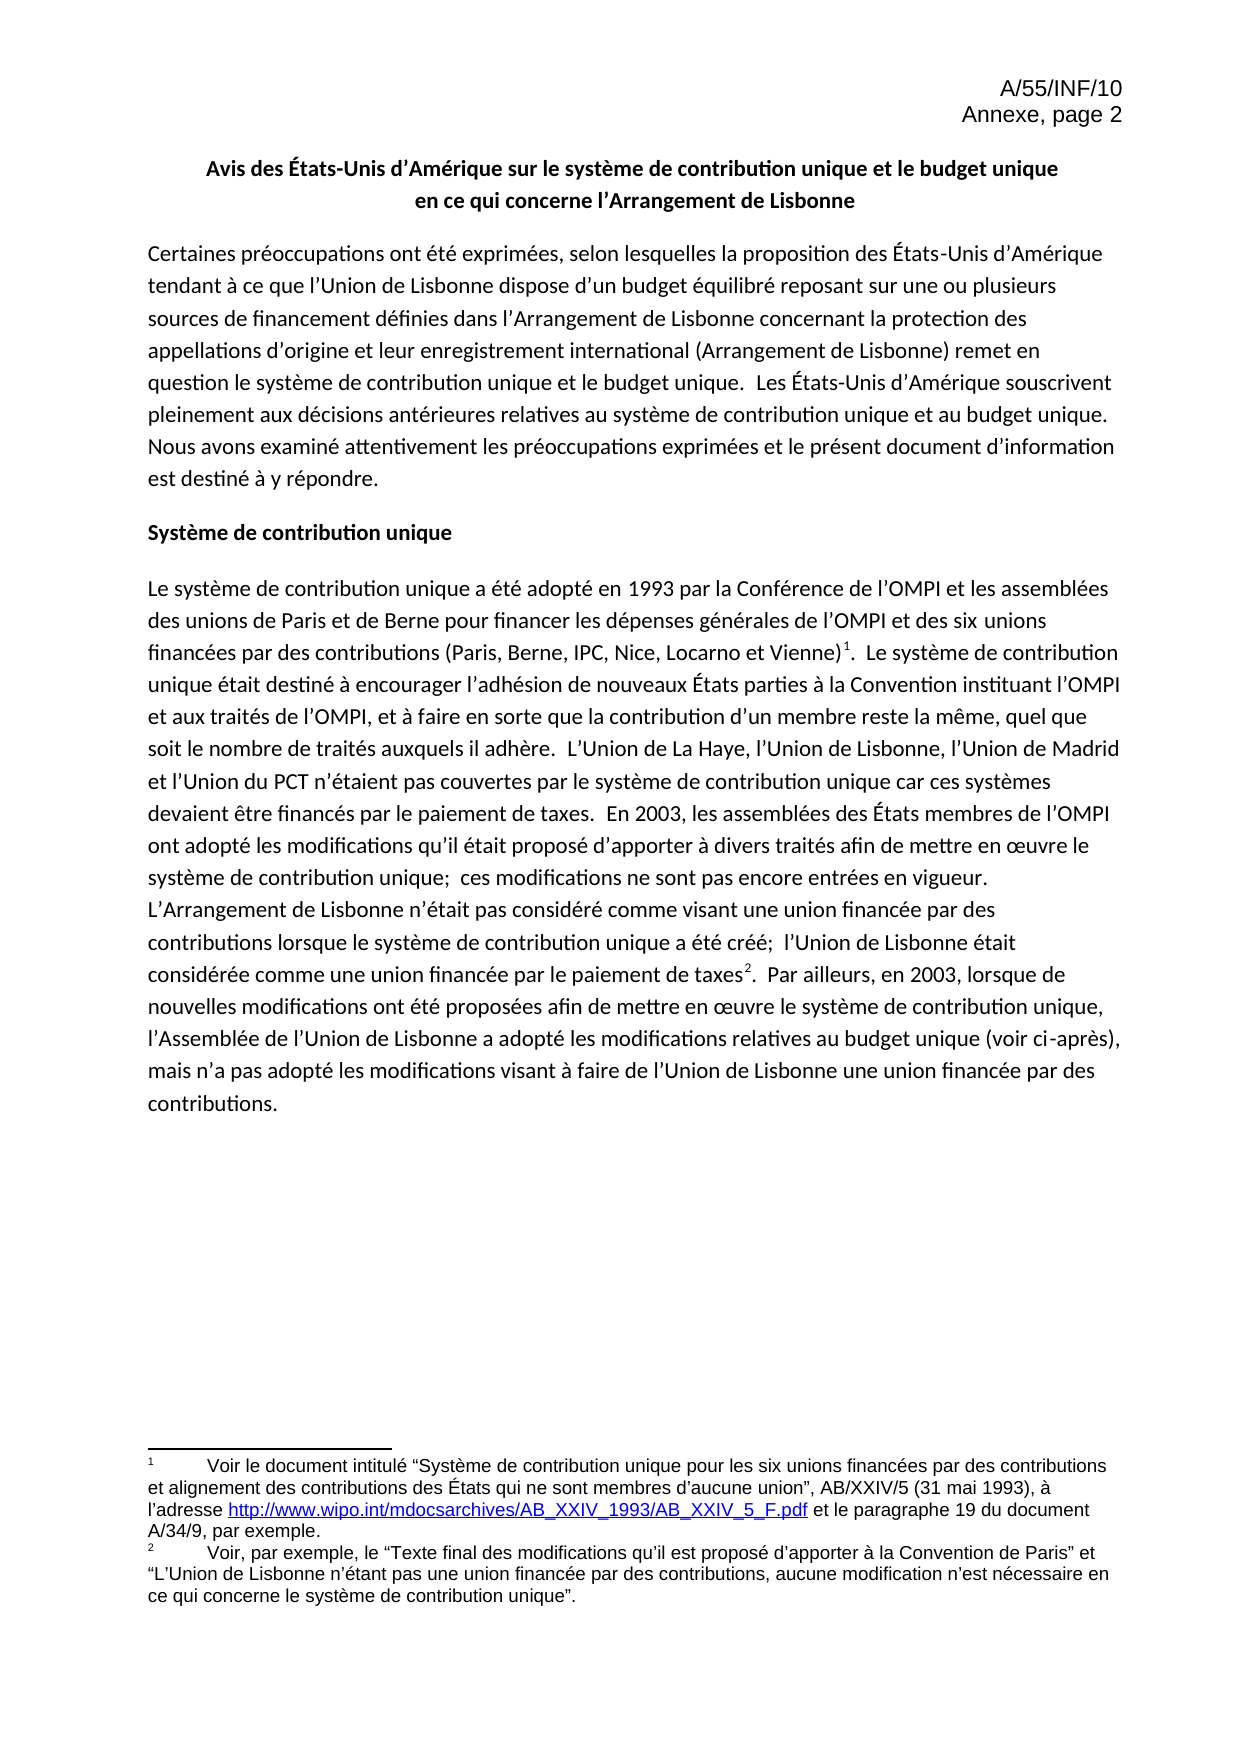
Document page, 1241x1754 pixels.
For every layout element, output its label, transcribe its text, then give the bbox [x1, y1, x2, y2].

text Avis des États-Unis d’Amérique sur le système de contribution unique et le budget unique en ce qui concerne l’Arrangement de Lisbonne [148, 154, 1122, 214]
text Système de contribution unique [148, 518, 1122, 546]
text Certaines préoccupations ont été exprimées, selon lesquelles la proposition des États-Unis d’Amérique tendant à ce que l’Union de Lisbonne dispose d’un budget équilibré reposant sur une ou plusieurs sources de financement définies dans l’Arrangement de Lisbonne concernant la protection des appellations d’origine et leur enregistrement international (Arrangement de Lisbonne) remet en question le système de contribution unique et le budget unique. Les États-Unis d’Amérique souscrivent pleinement aux décisions antérieures relatives au système de contribution unique et au budget unique. Nous avons examiné attentivement les préoccupations exprimées et le présent document d’information est destiné à y répondre. [148, 239, 1122, 493]
text Le système de contribution unique a été adopté en 1993 par la Conférence de l’OMPI et les assemblées des unions de Paris et de Berne pour financer les dépenses générales de l’OMPI et des six unions financées par des contributions (Paris, Berne, IPC, Nice, Locarno et Vienne). Le système de contribution unique était destiné à encourager l’adhésion de nouveaux États parties à la Convention instituant l’OMPI et aux traités de l’OMPI, et à faire en sorte que la contribution d’un membre reste la même, quel que soit le nombre de traités auxquels il adhère. L’Union de La Haye, l’Union de Lisbonne, l’Union de Madrid et l’Union du PCT n’étaient pas couvertes par le système de contribution unique car ces systèmes devaient être financés par le paiement de taxes. En 2003, les assemblées des États membres de l’OMPI ont adopté les modifications qu’il était proposé d’apporter à divers traités afin de mettre en œuvre le système de contribution unique; ces modifications ne sont pas encore entrées en vigueur. L’Arrangement de Lisbonne n’était pas considéré comme visant une union financée par des contributions lorsque le système de contribution unique a été créé; l’Union de Lisbonne était considérée comme une union financée par le paiement de taxes. Par ailleurs, en 2003, lorsque de nouvelles modifications ont été proposées afin de mettre en œuvre le système de contribution unique, l’Assemblée de l’Union de Lisbonne a adopté les modifications relatives au budget unique (voir ci-après), mais n’a pas adopté les modifications visant à faire de l’Union de Lisbonne une union financée par des contributions. [148, 574, 1122, 1117]
